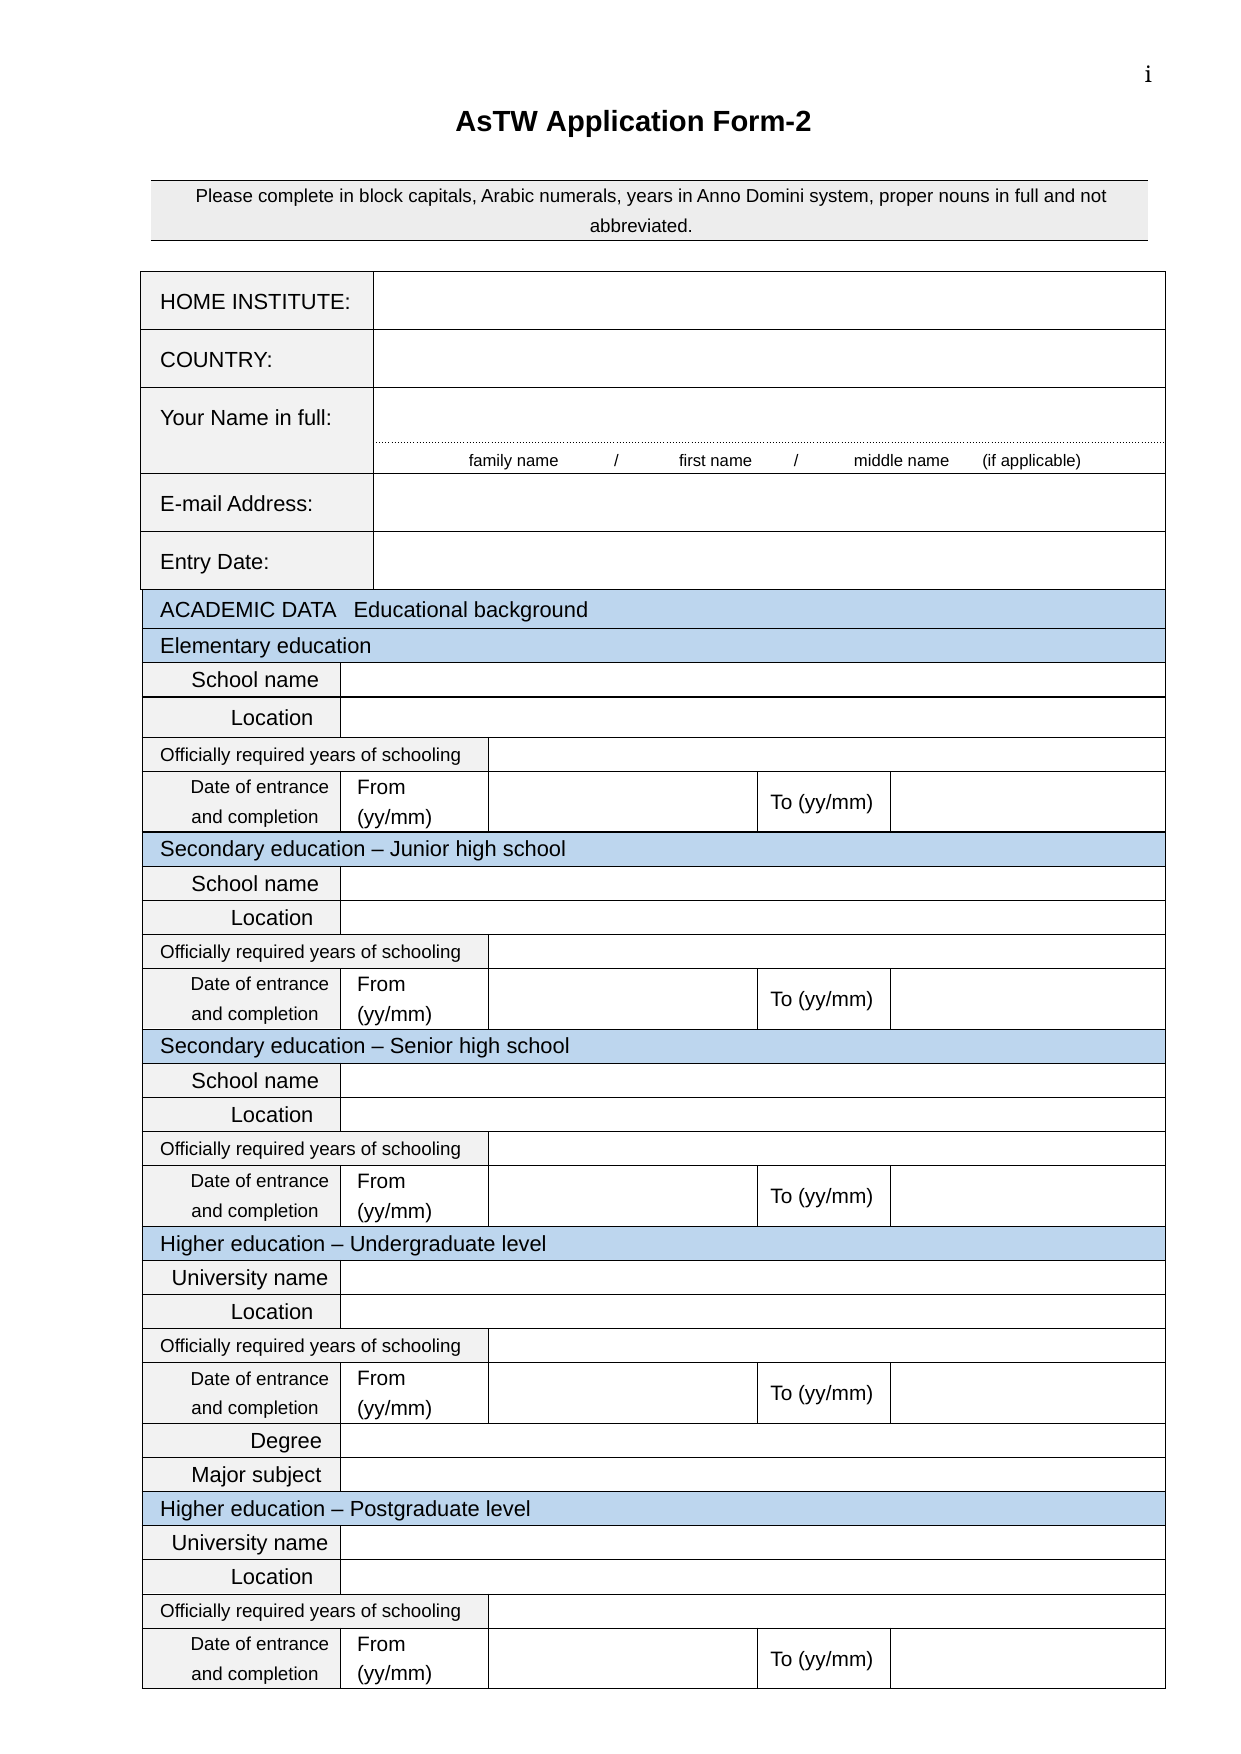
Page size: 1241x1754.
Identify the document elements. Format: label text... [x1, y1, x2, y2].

table_cell COUNTRY: [141, 330, 373, 387]
table_cell Your Name in full: [141, 388, 373, 473]
table_cell [341, 1295, 1165, 1328]
table_cell [374, 474, 1165, 531]
table_cell [341, 663, 1165, 696]
table_cell To (yy/mm) [758, 1629, 890, 1688]
table_cell Location [143, 1098, 340, 1131]
table_cell Secondary education – Senior high school [143, 1030, 1165, 1063]
table_cell [489, 969, 757, 1028]
table_cell [341, 1261, 1165, 1294]
table_cell Location [143, 1295, 340, 1328]
table_cell [341, 867, 1165, 900]
table_cell [374, 330, 1165, 387]
table_cell From (yy/mm) [341, 1166, 488, 1226]
table_cell [341, 1064, 1165, 1097]
table_cell Location [143, 1560, 340, 1593]
table_cell [341, 1098, 1165, 1131]
table_cell [489, 1166, 757, 1226]
table_cell To (yy/mm) [758, 969, 890, 1028]
table_cell Date of entrance and completion [143, 1363, 340, 1423]
table_cell [374, 532, 1165, 589]
table_cell Date of entrance and completion [143, 969, 340, 1028]
table_cell [489, 772, 757, 831]
table_header HOME INSTITUTE: [141, 272, 373, 329]
table_cell Date of entrance and completion [143, 772, 340, 831]
table_cell Location [143, 698, 340, 737]
title AsTW Application Form-2 [140, 91, 1144, 150]
table_cell Date of entrance and completion [143, 1629, 340, 1688]
table_cell [489, 1629, 757, 1688]
table_cell [489, 1363, 757, 1423]
table_cell [341, 1424, 1165, 1457]
table_cell Higher education – Postgraduate level [143, 1492, 1165, 1525]
table_cell [891, 969, 1165, 1028]
table_cell University name [143, 1526, 340, 1559]
table_cell family name / first name / middle name (if applicable) [374, 442, 1165, 473]
table_cell Entry Date: [141, 532, 373, 589]
table_cell [891, 1166, 1165, 1226]
table_cell [891, 772, 1165, 831]
table_cell From (yy/mm) [341, 1363, 488, 1423]
table_cell [341, 698, 1165, 737]
table_cell E-mail Address: [141, 474, 373, 531]
table_cell [374, 388, 1165, 442]
table_cell School name [143, 867, 340, 900]
table_cell [891, 1629, 1165, 1688]
table_cell Officially required years of schooling [143, 935, 488, 968]
table_cell To (yy/mm) [758, 1363, 890, 1423]
table_cell [341, 1526, 1165, 1559]
table_cell Major subject [143, 1458, 340, 1491]
table_cell [891, 1363, 1165, 1423]
table_cell Degree [143, 1424, 340, 1457]
table_cell To (yy/mm) [758, 772, 890, 831]
table_cell Elementary education [143, 629, 1165, 662]
table_cell [489, 1329, 1165, 1362]
table_cell [341, 901, 1165, 934]
table_cell Officially required years of schooling [143, 1132, 488, 1165]
table_cell [489, 1595, 1165, 1628]
table_cell School name [143, 1064, 340, 1097]
table_cell ACADEMIC DATA Educational background [143, 590, 1165, 628]
table_header [374, 272, 1165, 329]
table_cell [489, 738, 1165, 771]
table_cell Location [143, 901, 340, 934]
table_cell Secondary education – Junior high school [143, 833, 1165, 866]
table_cell School name [143, 663, 340, 696]
table_cell [341, 1560, 1165, 1593]
table_cell Date of entrance and completion [143, 1166, 340, 1226]
table_cell From (yy/mm) [341, 772, 488, 831]
table_cell Officially required years of schooling [143, 1595, 488, 1628]
table_cell To (yy/mm) [758, 1166, 890, 1226]
table_cell From (yy/mm) [341, 1629, 488, 1688]
table_cell Officially required years of schooling [143, 1329, 488, 1362]
table_cell [341, 1458, 1165, 1491]
table_cell Officially required years of schooling [143, 738, 488, 771]
table_cell From (yy/mm) [341, 969, 488, 1028]
table_header Please complete in block capitals, Arabic numerals, years in Anno Domini system, proper nouns in full and not abbreviated. [151, 181, 1148, 240]
table_cell [489, 1132, 1165, 1165]
table_cell [489, 935, 1165, 968]
table_cell Higher education – Undergraduate level [143, 1227, 1165, 1260]
table_cell University name [143, 1261, 340, 1294]
